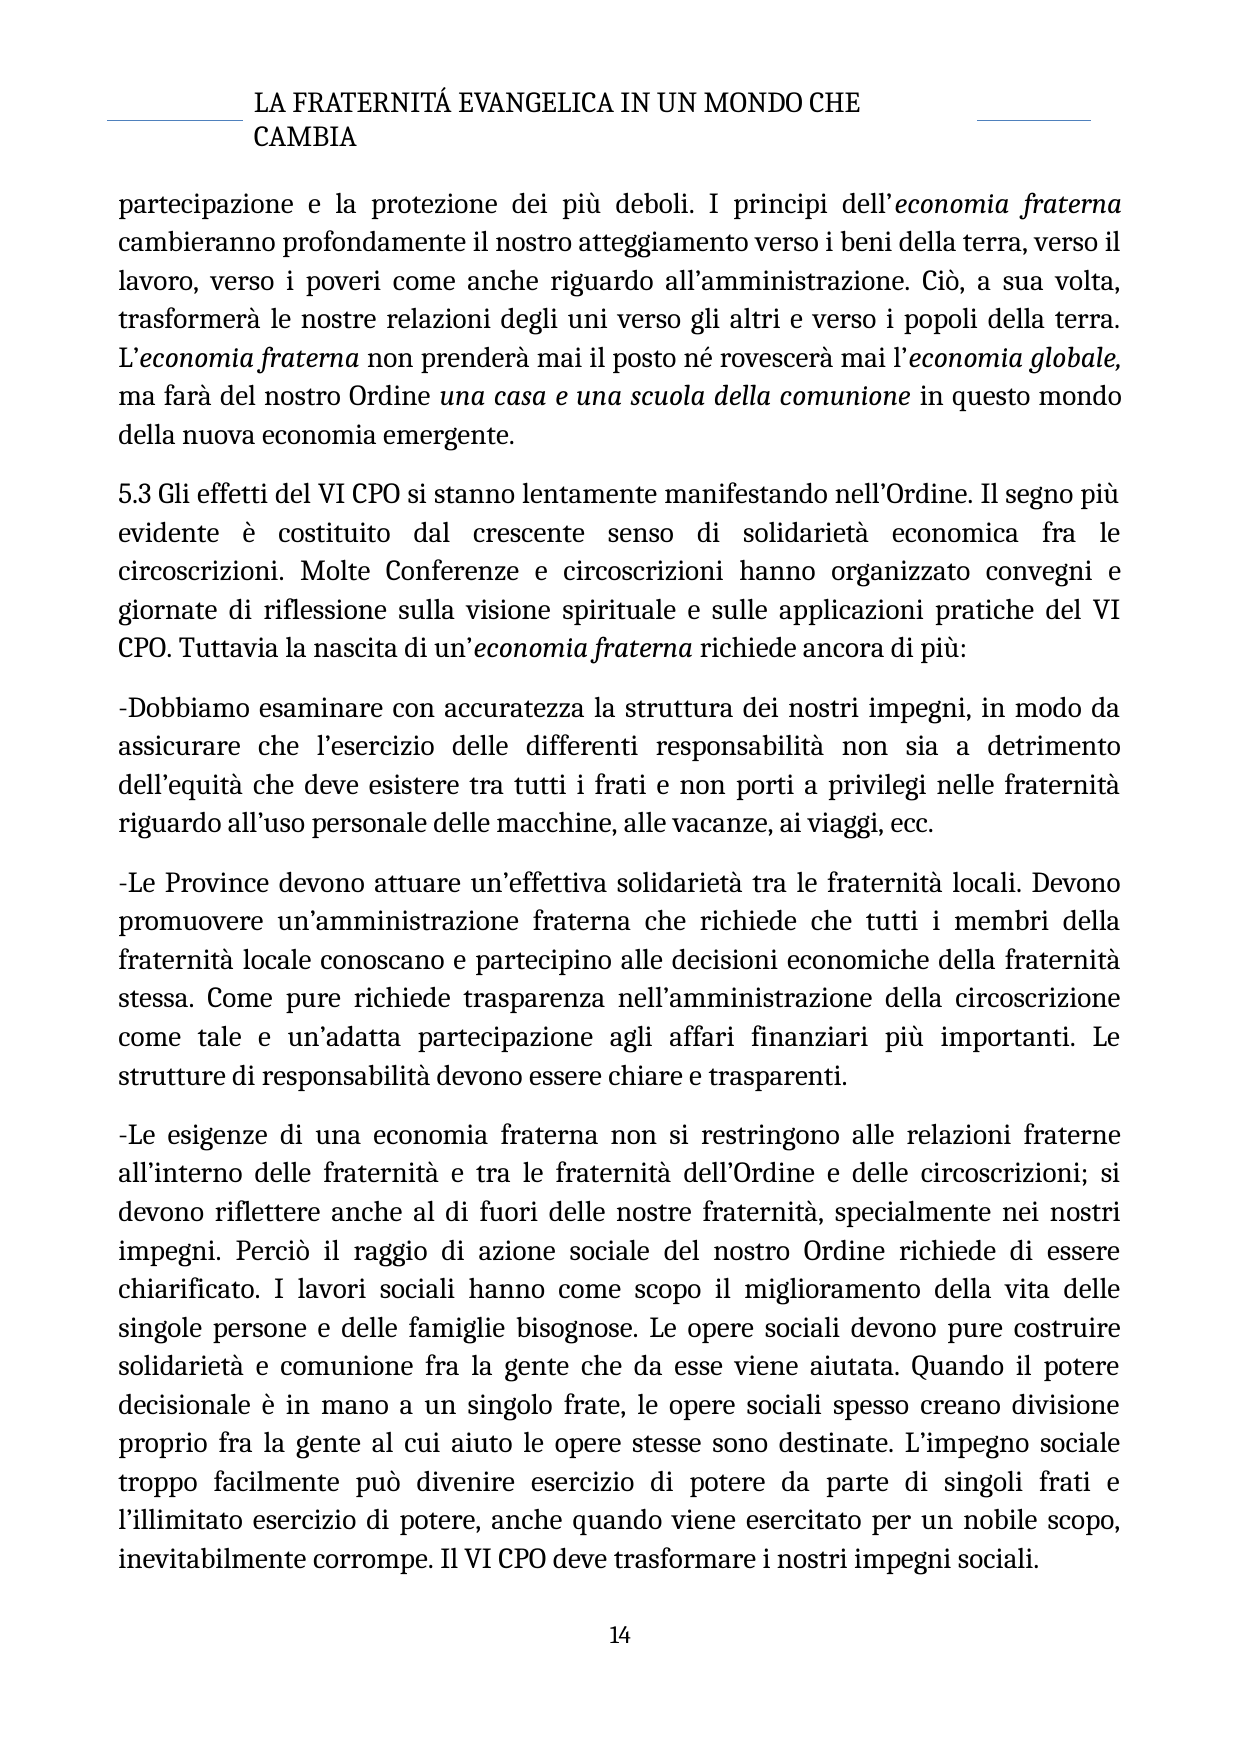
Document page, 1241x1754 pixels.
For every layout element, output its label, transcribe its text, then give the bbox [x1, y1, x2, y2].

text 5.3 Gli effetti del VI CPO si stanno lentamente manifestando nell’Ordine. Il segno più evidente è costituito dal crescente senso di solidarietà economica fra le circoscrizioni. Molte Conferenze e circoscrizioni hanno organizzato convegni e giornate di riflessione sulla visione spirituale e sulle applicazioni pratiche del VI CPO. Tuttavia la nascita di un’economia fraterna richiede ancora di più: [118, 477, 1122, 665]
text -Le esigenze di una economia fraterna non si restringono alle relazioni fraterne all’interno delle fraternità e tra le fraternità dell’Ordine e delle circoscrizioni; si devono riflettere anche al di fuori delle nostre fraternità, specialmente nei nostri impegni. Perciò il raggio di azione sociale del nostro Ordine richiede di essere chiarificato. I lavori sociali hanno come scopo il miglioramento della vita delle singole persone e delle famiglie bisognose. Le opere sociali devono pure costruire solidarietà e comunione fra la gente che da esse viene aiutata. Quando il potere decisionale è in mano a un singolo frate, le opere sociali spesso creano divisione proprio fra la gente al cui aiuto le opere stesse sono destinate. L’impegno sociale troppo facilmente può divenire esercizio di potere da parte di singoli frati e l’illimitato esercizio di potere, anche quando viene esercitato per un nobile scopo, inevitabilmente corrompe. Il VI CPO deve trasformare i nostri impegni sociali. [118, 1118, 1122, 1576]
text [118, 148, 1122, 452]
text -Le Province devono attuare un’effettiva solidarietà tra le fraternità locali. Devono promuovere un’amministrazione fraterna che richiede che tutti i membri della fraternità locale conoscano e partecipino alle decisioni economiche della fraternità stessa. Come pure richiede trasparenza nell’amministrazione della circoscrizione come tale e un’adatta partecipazione agli affari finanziari più importanti. Le strutture di responsabilità devono essere chiare e trasparenti. [118, 866, 1122, 1092]
text -Dobbiamo esaminare con accuratezza la struttura dei nostri impegni, in modo da assicurare che l’esercizio delle differenti responsabilità non sia a detrimento dell’equità che deve esistere tra tutti i frati e non porti a privilegi nelle fraternità riguardo all’uso personale delle macchine, alle vacanze, ai viaggi, ecc. [118, 691, 1122, 840]
